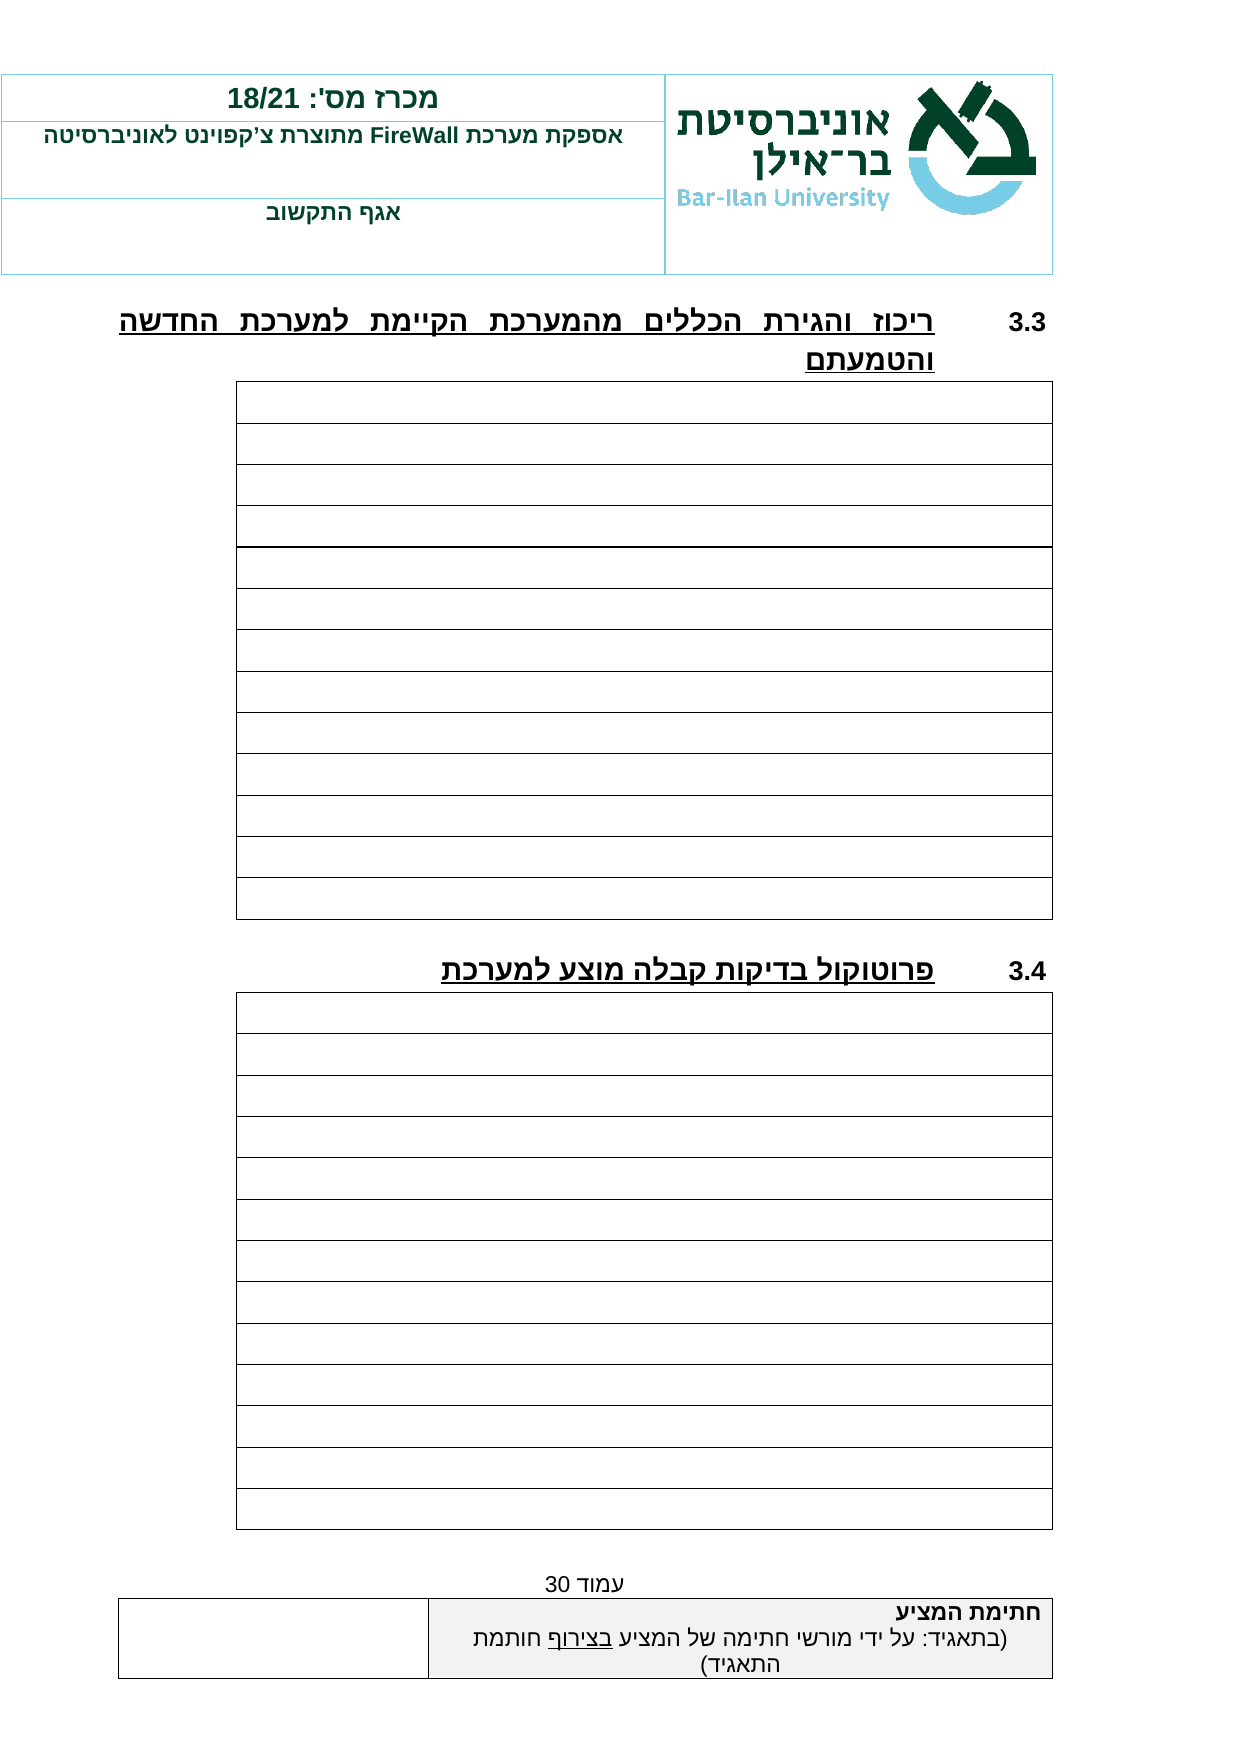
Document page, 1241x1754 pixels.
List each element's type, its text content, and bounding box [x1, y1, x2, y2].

table_cell [237, 1200, 1052, 1240]
table_header [237, 993, 1052, 1033]
table_cell [237, 1117, 1052, 1157]
table_cell [237, 878, 1052, 919]
table_cell [237, 713, 1052, 753]
table_cell [237, 1448, 1052, 1488]
table_cell [237, 1406, 1052, 1447]
table_cell [237, 1076, 1052, 1116]
table_cell [237, 506, 1052, 546]
table_cell [237, 424, 1052, 464]
table_cell [237, 1365, 1052, 1405]
table_cell [237, 754, 1052, 794]
table_cell [237, 1034, 1052, 1074]
list פרוטוקול בדיקות קבלה מוצע למערכת [118, 953, 1008, 987]
table_cell [237, 796, 1052, 836]
table_cell [237, 548, 1052, 588]
table_cell [237, 589, 1052, 629]
table_cell [237, 1241, 1052, 1281]
picture [676, 80, 1037, 215]
table_cell [237, 672, 1052, 712]
table_cell [237, 1158, 1052, 1198]
table_cell [237, 837, 1052, 877]
table_cell [237, 630, 1052, 671]
table_header [237, 382, 1052, 422]
list ריכוז והגירת הכללים מהמערכת הקיימת למערכת החדשה והטמעתם [118, 304, 1008, 376]
table_cell [237, 465, 1052, 505]
table_cell [237, 1324, 1052, 1364]
table_cell [237, 1489, 1052, 1529]
table_cell [237, 1282, 1052, 1323]
